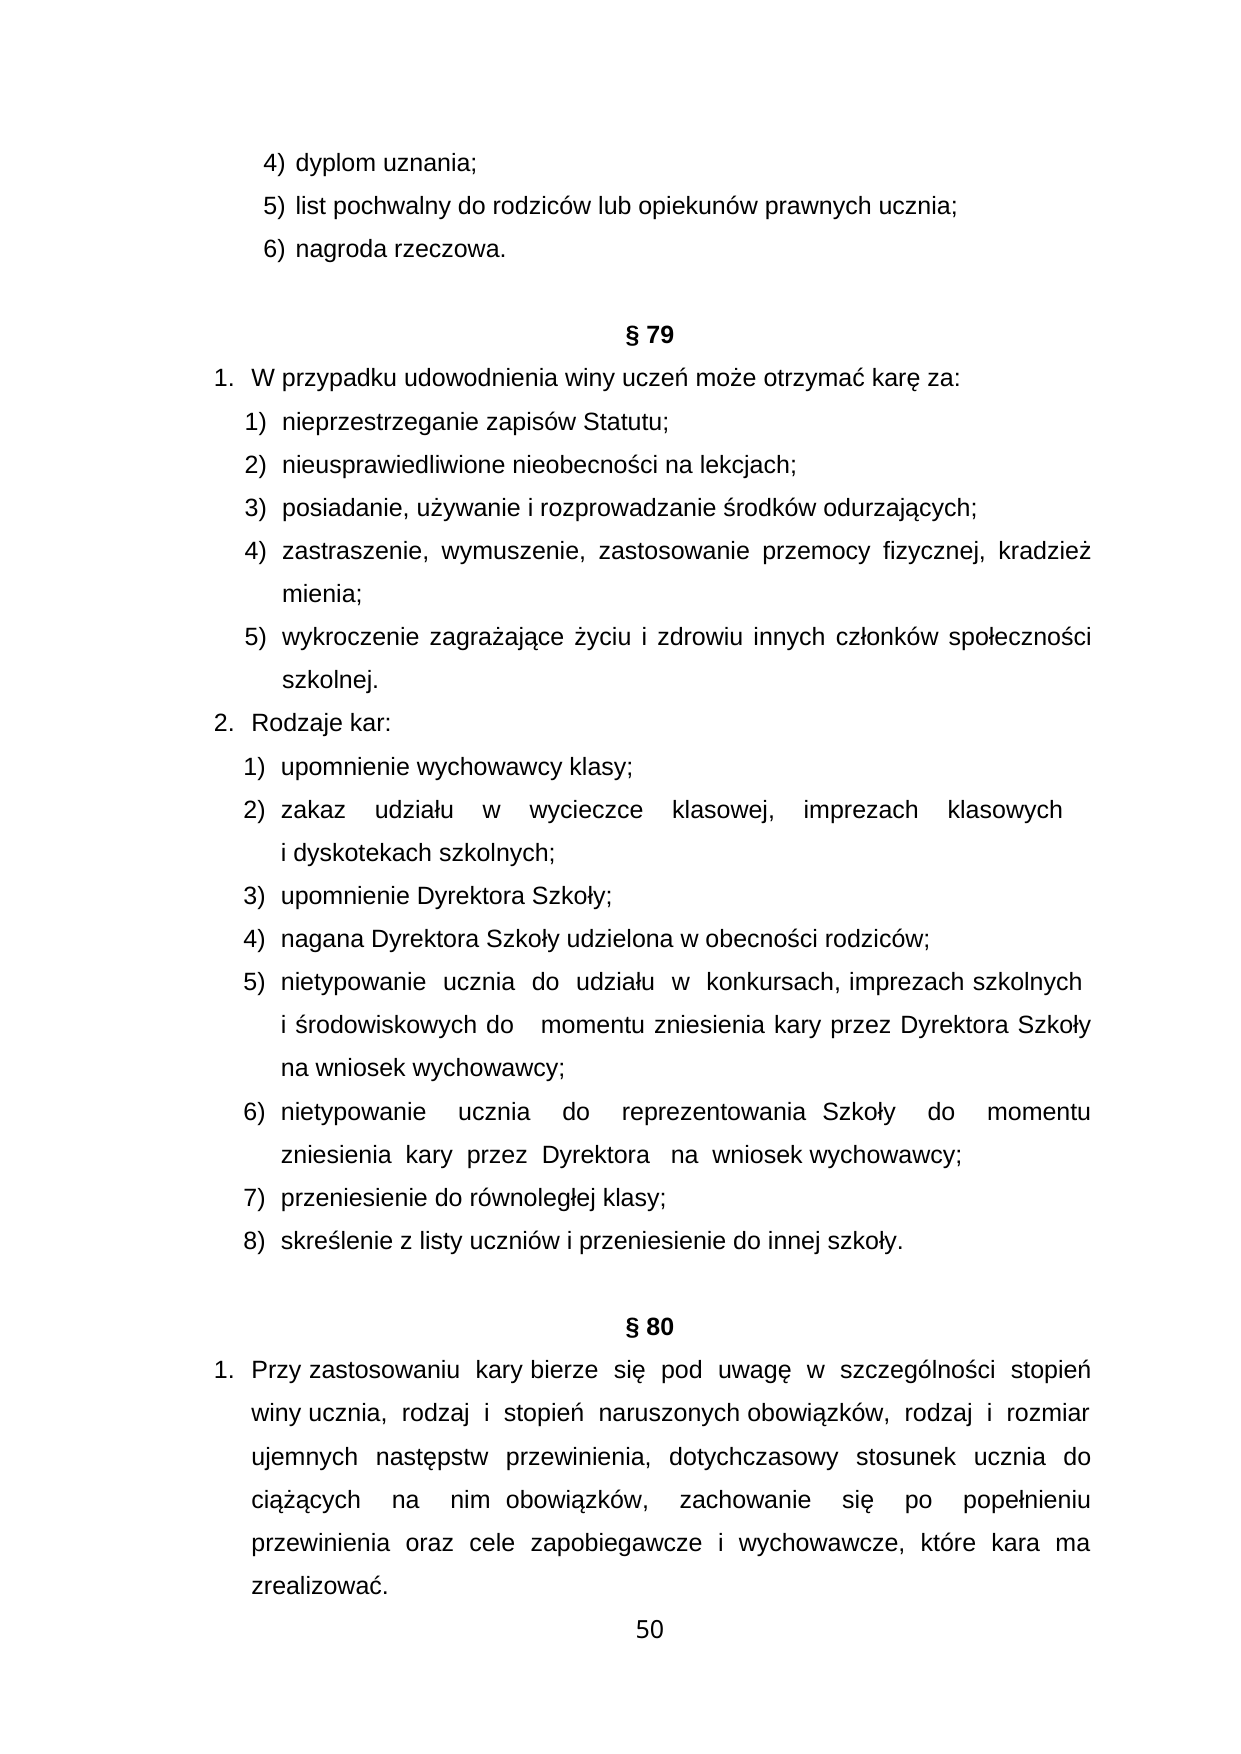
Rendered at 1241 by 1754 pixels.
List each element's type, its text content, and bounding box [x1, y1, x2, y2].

list nietypowanie ucznia do reprezentowania Szkoły do momentu zniesienia kary przez Dyrektora na wniosek wychowawcy; [243, 1096, 1092, 1168]
list upomnienie Dyrektora Szkoły; [243, 881, 1092, 909]
list dyplom uznania; [263, 148, 1092, 176]
list nieprzestrzeganie zapisów Statutu; [244, 406, 1092, 435]
list nagana Dyrektora Szkoły udzielona w obecności rodziców; [243, 924, 1092, 953]
list Rodzaje kar: [214, 708, 1092, 737]
list nagroda rzeczowa. [263, 234, 1092, 263]
list wykroczenie zagrażające życiu i zdrowiu innych członków społeczności szkolnej. [244, 622, 1092, 694]
list posiadanie, używanie i rozprowadzanie środków odurzających; [244, 493, 1092, 521]
list W przypadku udowodnienia winy uczeń może otrzymać karę za: [214, 363, 1092, 392]
list przeniesienie do równoległej klasy; [243, 1183, 1092, 1211]
list skreślenie z listy uczniów i przeniesienie do innej szkoły. [243, 1226, 1092, 1254]
list nieusprawiedliwione nieobecności na lekcjach; [244, 449, 1092, 478]
text § 79 [207, 320, 1092, 349]
text § 80 [207, 1312, 1092, 1341]
list Przy zastosowaniu kary bierze się pod uwagę w szczególności stopień winy ucznia, rodzaj i stopień naruszonych obowiązków, rodzaj i rozmiar ujemnych następstw przewinienia, dotychczasowy stosunek ucznia do ciążących na nim obowiązków, zachowanie się po popełnieniu przewinienia oraz cele zapobiegawcze i wychowawcze, które kara ma zrealizować. [214, 1355, 1092, 1599]
list zastraszenie, wymuszenie, zastosowanie przemocy fizycznej, kradzież mienia; [244, 536, 1092, 608]
list zakaz udziału w wycieczce klasowej, imprezach klasowych i dyskotekach szkolnych; [243, 794, 1092, 866]
list list pochwalny do rodziców lub opiekunów prawnych ucznia; [263, 191, 1092, 219]
list nietypowanie ucznia do udziału w konkursach, imprezach szkolnych i środowiskowych do momentu zniesienia kary przez Dyrektora Szkoły na wniosek wychowawcy; [243, 967, 1092, 1082]
list upomnienie wychowawcy klasy; [243, 751, 1092, 780]
